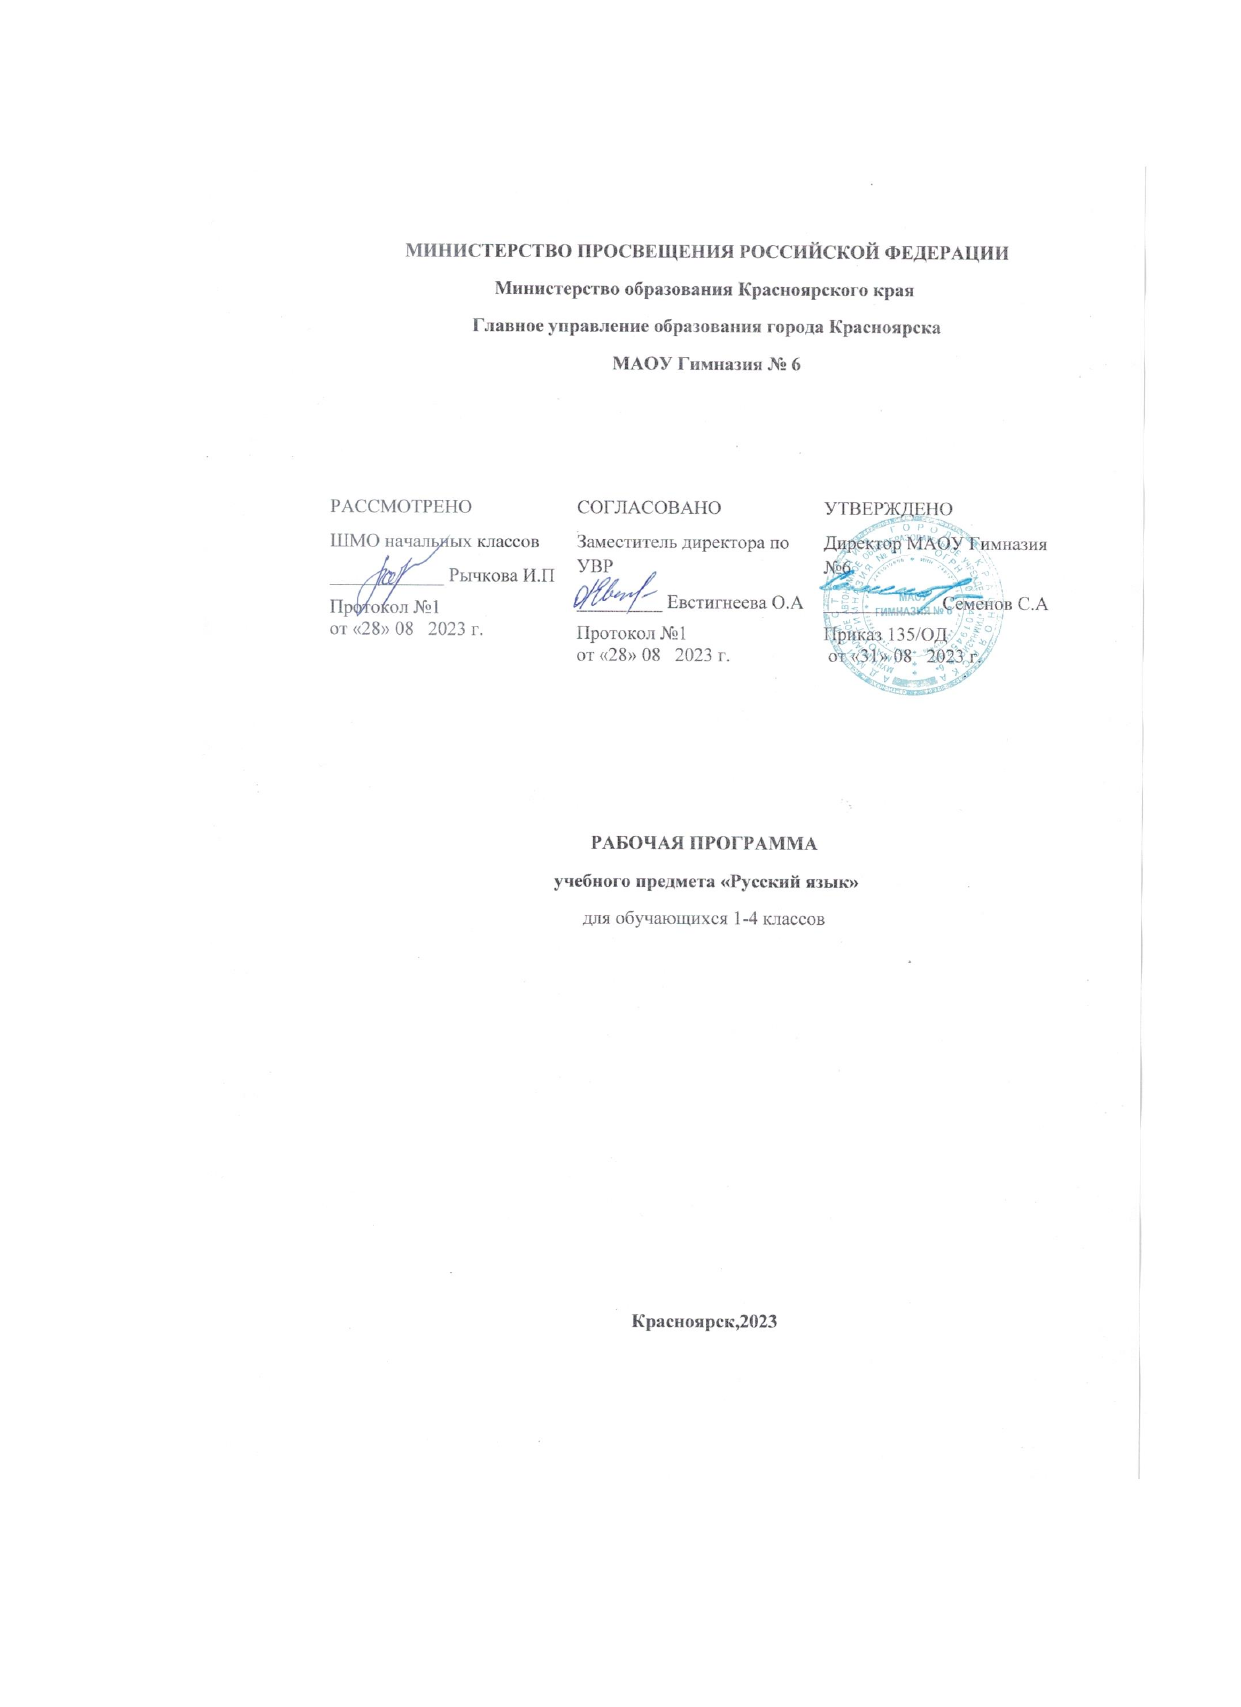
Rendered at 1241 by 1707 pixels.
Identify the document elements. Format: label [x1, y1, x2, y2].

picture [189, 153, 1165, 1493]
